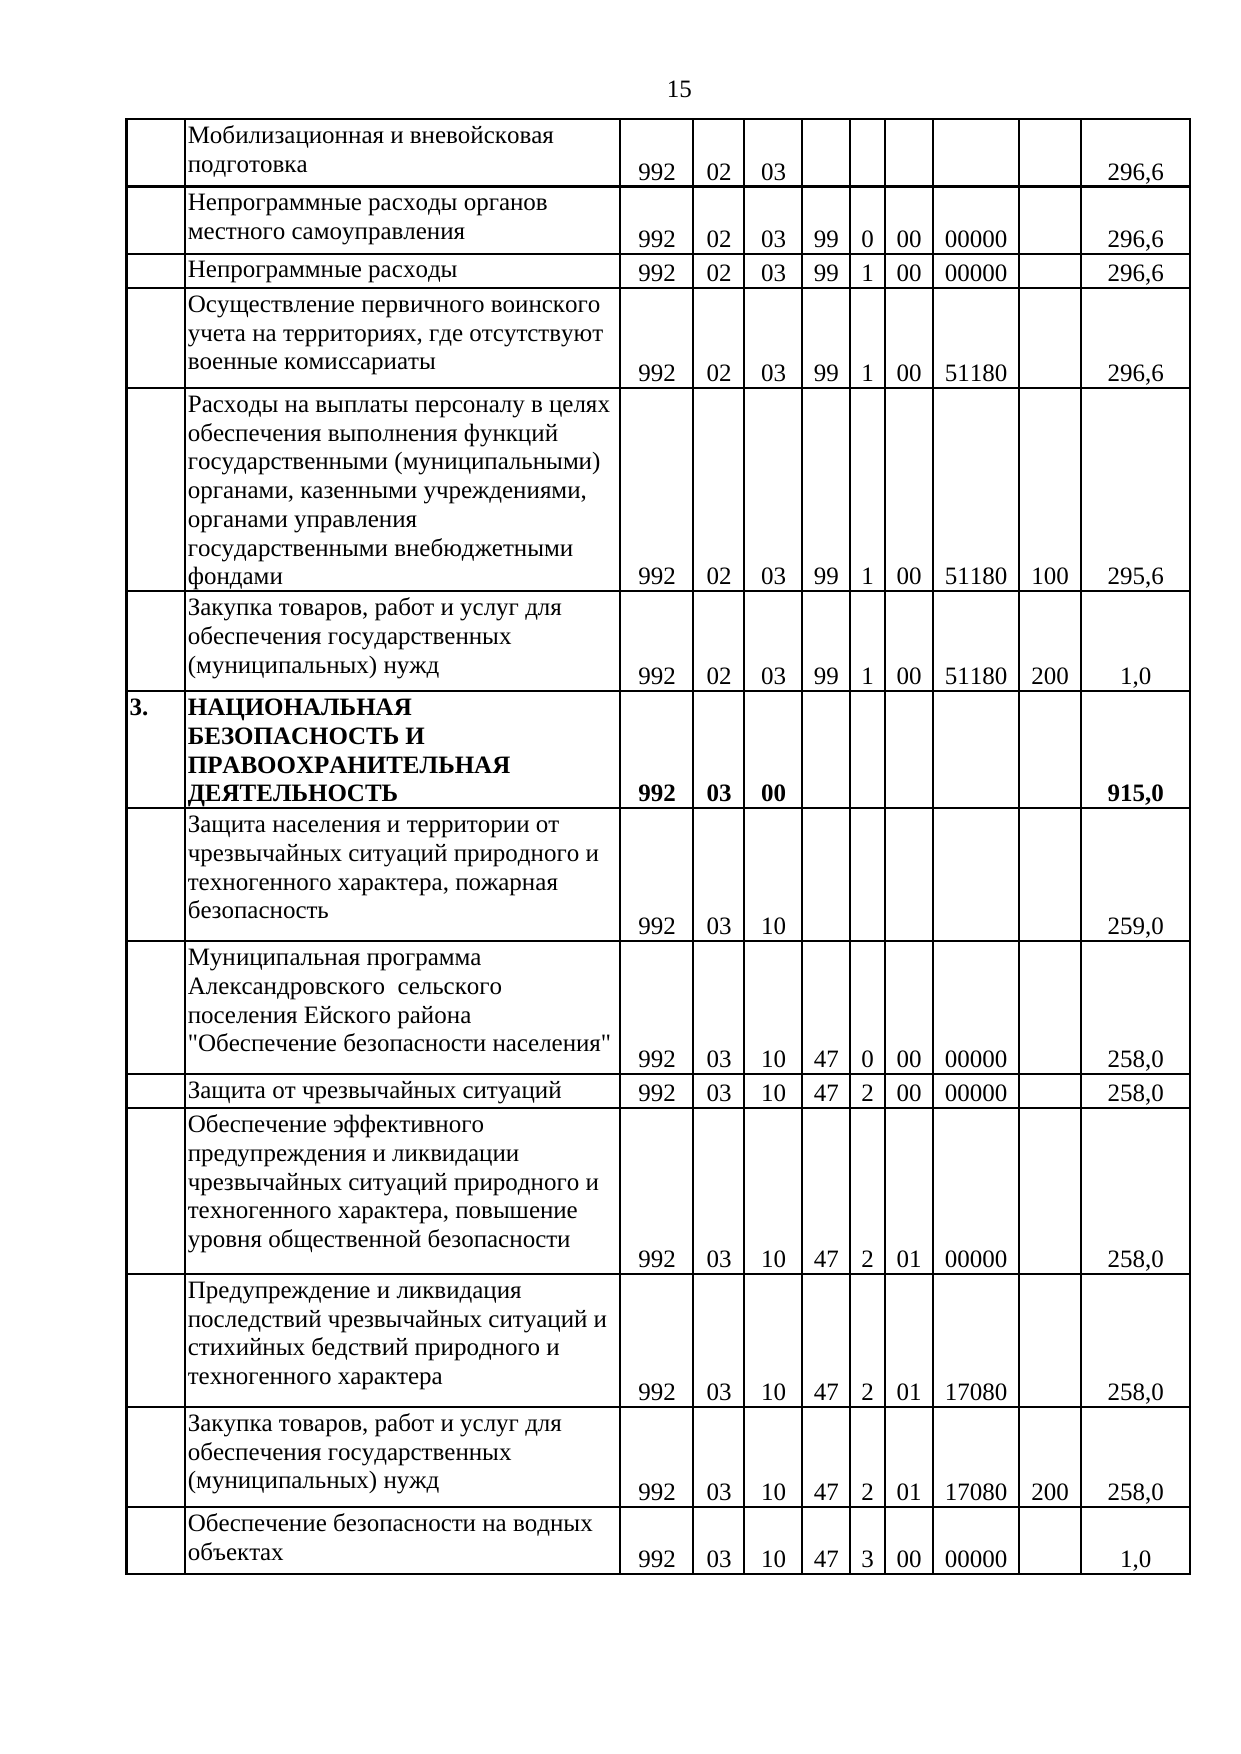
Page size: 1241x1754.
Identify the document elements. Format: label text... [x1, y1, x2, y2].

table_cell [851, 692, 884, 807]
table_cell [128, 942, 184, 1073]
table_cell [1020, 188, 1080, 252]
table_cell 992 [621, 692, 692, 807]
table_cell 99 [803, 389, 849, 590]
table_cell 51180 [934, 592, 1018, 690]
table_cell 00000 [934, 1075, 1018, 1107]
table_cell [128, 120, 184, 185]
table_cell 03 [694, 1109, 743, 1273]
table_cell Непрограммные расходы органов местного самоуправления [186, 188, 619, 252]
table_cell [128, 809, 184, 940]
table_cell 296,6 [1082, 120, 1189, 185]
table_cell 02 [694, 389, 743, 590]
table_cell [934, 809, 1018, 940]
table_cell 02 [694, 592, 743, 690]
table_cell Осуществление первичного воинского учета на территориях, где отсутствуют военные комиссариаты [186, 289, 619, 387]
table_cell 10 [745, 1075, 801, 1107]
table_cell [803, 692, 849, 807]
table_cell 03 [745, 188, 801, 252]
table_cell 01 [886, 1408, 932, 1506]
table_cell 03 [694, 1408, 743, 1506]
table_cell 47 [803, 942, 849, 1073]
table_cell [1020, 1508, 1080, 1573]
table_cell 992 [621, 592, 692, 690]
table_cell 992 [621, 188, 692, 252]
table_cell Муниципальная программа Александровского сельского поселения Ейского района "Обеспечение безопасности населения" [186, 942, 619, 1073]
table_cell 47 [803, 1109, 849, 1273]
table_cell [128, 289, 184, 387]
table_cell [1020, 289, 1080, 387]
table_cell 01 [886, 1109, 932, 1273]
table_cell 00 [886, 942, 932, 1073]
table_cell [128, 1408, 184, 1506]
table_cell 10 [745, 1109, 801, 1273]
table_cell 296,6 [1082, 289, 1189, 387]
table_cell 47 [803, 1508, 849, 1573]
table_cell [851, 809, 884, 940]
table_cell 992 [621, 120, 692, 185]
table_cell 00 [886, 389, 932, 590]
table_cell 1,0 [1082, 1508, 1189, 1573]
table_cell 296,6 [1082, 255, 1189, 287]
table_cell Закупка товаров, работ и услуг для обеспечения государственных (муниципальных) нужд [186, 592, 619, 690]
table_cell 258,0 [1082, 1075, 1189, 1107]
table_cell 2 [851, 1408, 884, 1506]
table_cell 258,0 [1082, 1109, 1189, 1273]
table_cell 3. [128, 692, 184, 807]
table_cell [1020, 120, 1080, 185]
table_cell 03 [745, 592, 801, 690]
table_cell 2 [851, 1075, 884, 1107]
table_cell 51180 [934, 289, 1018, 387]
table_cell 03 [694, 942, 743, 1073]
table_cell 200 [1020, 1408, 1080, 1506]
table_cell 03 [745, 389, 801, 590]
table_cell 1 [851, 289, 884, 387]
table_cell 992 [621, 1275, 692, 1406]
table_cell [1020, 1275, 1080, 1406]
table_cell [128, 1075, 184, 1107]
table_cell 10 [745, 1408, 801, 1506]
table_cell 915,0 [1082, 692, 1189, 807]
table_cell 17080 [934, 1408, 1018, 1506]
table_cell [1020, 809, 1080, 940]
table_cell Расходы на выплаты персоналу в целях обеспечения выполнения функций государственными (муниципальными) органами, казенными учреждениями, органами управления государственными внебюджетными фондами [186, 389, 619, 590]
table_cell 00 [886, 1075, 932, 1107]
table_cell 03 [745, 255, 801, 287]
table_cell 03 [694, 692, 743, 807]
table_cell 992 [621, 809, 692, 940]
table_cell [1020, 1075, 1080, 1107]
table_cell 99 [803, 188, 849, 252]
table_cell 03 [745, 120, 801, 185]
table_cell 47 [803, 1075, 849, 1107]
table_cell 295,6 [1082, 389, 1189, 590]
table_cell 00000 [934, 942, 1018, 1073]
table_cell 00000 [934, 255, 1018, 287]
table_cell 259,0 [1082, 809, 1189, 940]
table_cell [128, 255, 184, 287]
table_cell 00000 [934, 1109, 1018, 1273]
table_cell Предупреждение и ликвидация последствий чрезвычайных ситуаций и стихийных бедствий природного и техногенного характера [186, 1275, 619, 1406]
table_cell [886, 809, 932, 940]
table_cell 1 [851, 592, 884, 690]
table_cell 1,0 [1082, 592, 1189, 690]
table_cell 10 [745, 809, 801, 940]
table_cell [934, 692, 1018, 807]
table_cell 992 [621, 289, 692, 387]
table_cell 02 [694, 255, 743, 287]
table_cell [128, 389, 184, 590]
table_cell 3 [851, 1508, 884, 1573]
table_cell 1 [851, 255, 884, 287]
table_cell [128, 1508, 184, 1573]
table_cell 10 [745, 1508, 801, 1573]
table_cell 200 [1020, 592, 1080, 690]
table_cell 03 [745, 289, 801, 387]
table_cell [886, 692, 932, 807]
table_cell 00000 [934, 188, 1018, 252]
table_cell 992 [621, 1075, 692, 1107]
table_cell Обеспечение эффективного предупреждения и ликвидации чрезвычайных ситуаций природного и техногенного характера, повышение уровня общественной безопасности [186, 1109, 619, 1273]
table_cell 992 [621, 389, 692, 590]
table_cell 0 [851, 942, 884, 1073]
table_cell [1020, 255, 1080, 287]
table_cell [1020, 692, 1080, 807]
table_cell 51180 [934, 389, 1018, 590]
table_cell [128, 188, 184, 252]
table_cell 992 [621, 1508, 692, 1573]
table_cell 992 [621, 255, 692, 287]
table_cell [128, 1275, 184, 1406]
table_cell 258,0 [1082, 942, 1189, 1073]
table_cell Закупка товаров, работ и услуг для обеспечения государственных (муниципальных) нужд [186, 1408, 619, 1506]
table_cell [1020, 942, 1080, 1073]
table_cell 17080 [934, 1275, 1018, 1406]
table_cell 992 [621, 1109, 692, 1273]
table_cell [128, 1109, 184, 1273]
table_cell 02 [694, 289, 743, 387]
table_cell 01 [886, 1275, 932, 1406]
table_cell [1020, 1109, 1080, 1273]
table_cell 10 [745, 1275, 801, 1406]
table_cell [803, 120, 849, 185]
table_cell 99 [803, 289, 849, 387]
table_cell Защита от чрезвычайных ситуаций [186, 1075, 619, 1107]
table_cell 03 [694, 1075, 743, 1107]
table_cell 10 [745, 942, 801, 1073]
table_cell [128, 592, 184, 690]
table_cell 47 [803, 1408, 849, 1506]
table_cell 1 [851, 389, 884, 590]
table_cell 00000 [934, 1508, 1018, 1573]
table_cell 47 [803, 1275, 849, 1406]
table_cell 00 [745, 692, 801, 807]
table_cell [934, 120, 1018, 185]
table_cell 02 [694, 120, 743, 185]
table_cell 258,0 [1082, 1408, 1189, 1506]
table_cell [886, 120, 932, 185]
table_cell 99 [803, 592, 849, 690]
table_cell 296,6 [1082, 188, 1189, 252]
table_cell 100 [1020, 389, 1080, 590]
table_cell 258,0 [1082, 1275, 1189, 1406]
table_cell 03 [694, 1508, 743, 1573]
table_cell Мобилизационная и вневойсковая подготовка [186, 120, 619, 185]
table_cell 00 [886, 188, 932, 252]
table_cell 00 [886, 1508, 932, 1573]
table_cell 03 [694, 1275, 743, 1406]
table_cell 00 [886, 592, 932, 690]
table_cell Непрограммные расходы [186, 255, 619, 287]
table_cell [851, 120, 884, 185]
table_cell 2 [851, 1275, 884, 1406]
table_cell 992 [621, 1408, 692, 1506]
table_cell [803, 809, 849, 940]
table_cell 0 [851, 188, 884, 252]
table_cell 00 [886, 289, 932, 387]
table_cell НАЦИОНАЛЬНАЯ БЕЗОПАСНОСТЬ И ПРАВООХРАНИТЕЛЬНАЯ ДЕЯТЕЛЬНОСТЬ [186, 692, 619, 807]
table_cell 03 [694, 809, 743, 940]
table_cell 00 [886, 255, 932, 287]
table_cell Обеспечение безопасности на водных объектах [186, 1508, 619, 1573]
table_cell 02 [694, 188, 743, 252]
table_cell 2 [851, 1109, 884, 1273]
table_cell 992 [621, 942, 692, 1073]
table_cell Защита населения и территории от чрезвычайных ситуаций природного и техногенного характера, пожарная безопасность [186, 809, 619, 940]
table_cell 99 [803, 255, 849, 287]
